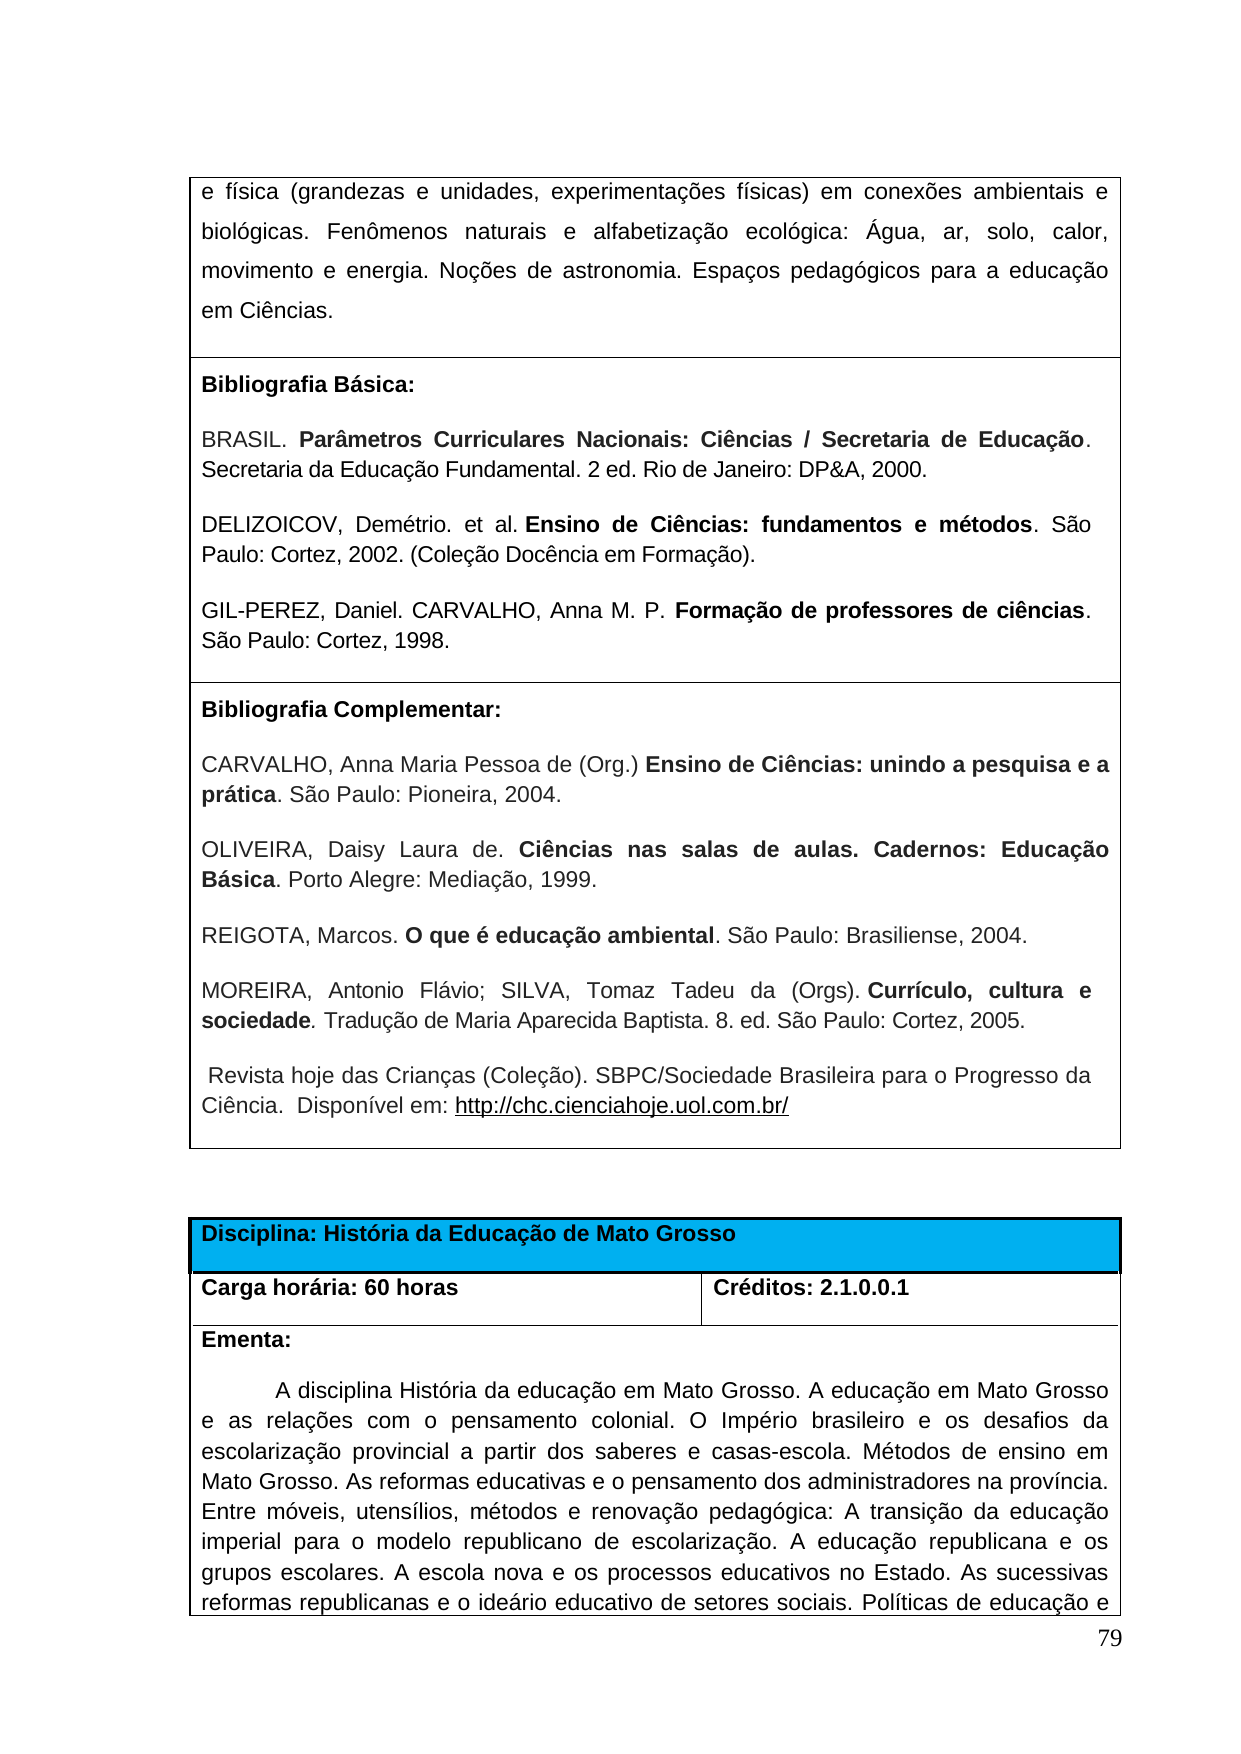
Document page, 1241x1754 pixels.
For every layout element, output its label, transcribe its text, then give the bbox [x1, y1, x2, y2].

table_cell Bibliografia Complementar: CARVALHO, Anna Maria Pessoa de (Org.) Ensino de Ciências: unindo a pesquisa e a prática. São Paulo: Pioneira, 2004. OLIVEIRA, Daisy Laura de. Ciências nas salas de aulas. Cadernos: Educação Básica. Porto Alegre: Mediação, 1999. REIGOTA, Marcos. O que é educação ambiental. São Paulo: Brasiliense, 2004. MOREIRA, Antonio Flávio; SILVA, Tomaz Tadeu da (Orgs). Currículo, cultura e sociedade. Tradução de Maria Aparecida Baptista. 8. ed. São Paulo: Cortez, 2005. Revista hoje das Crianças (Coleção). SBPC/Sociedade Brasileira para o Progresso da Ciência. Disponível em: http://chc.cienciahoje.uol.com.br/ [191, 683, 1120, 1148]
table_cell Bibliografia Básica: BRASIL. Parâmetros Curriculares Nacionais: Ciências / Secretaria de Educação. Secretaria da Educação Fundamental. 2 ed. Rio de Janeiro: DP&A, 2000. DELIZOICOV, Demétrio. et al. Ensino de Ciências: fundamentos e métodos. São Paulo: Cortez, 2002. (Coleção Docência em Formação). GIL-PEREZ, Daniel. CARVALHO, Anna M. P. Formação de professores de ciências. São Paulo: Cortez, 1998. [191, 358, 1120, 682]
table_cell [191, 1325, 1120, 1615]
table_cell Carga horária: 60 horas [191, 1272, 701, 1325]
table_cell Créditos: 2.1.0.0.1 [702, 1271, 1120, 1325]
table_header Disciplina: História da Educação de Mato Grosso [192, 1220, 1119, 1271]
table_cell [191, 178, 1120, 357]
